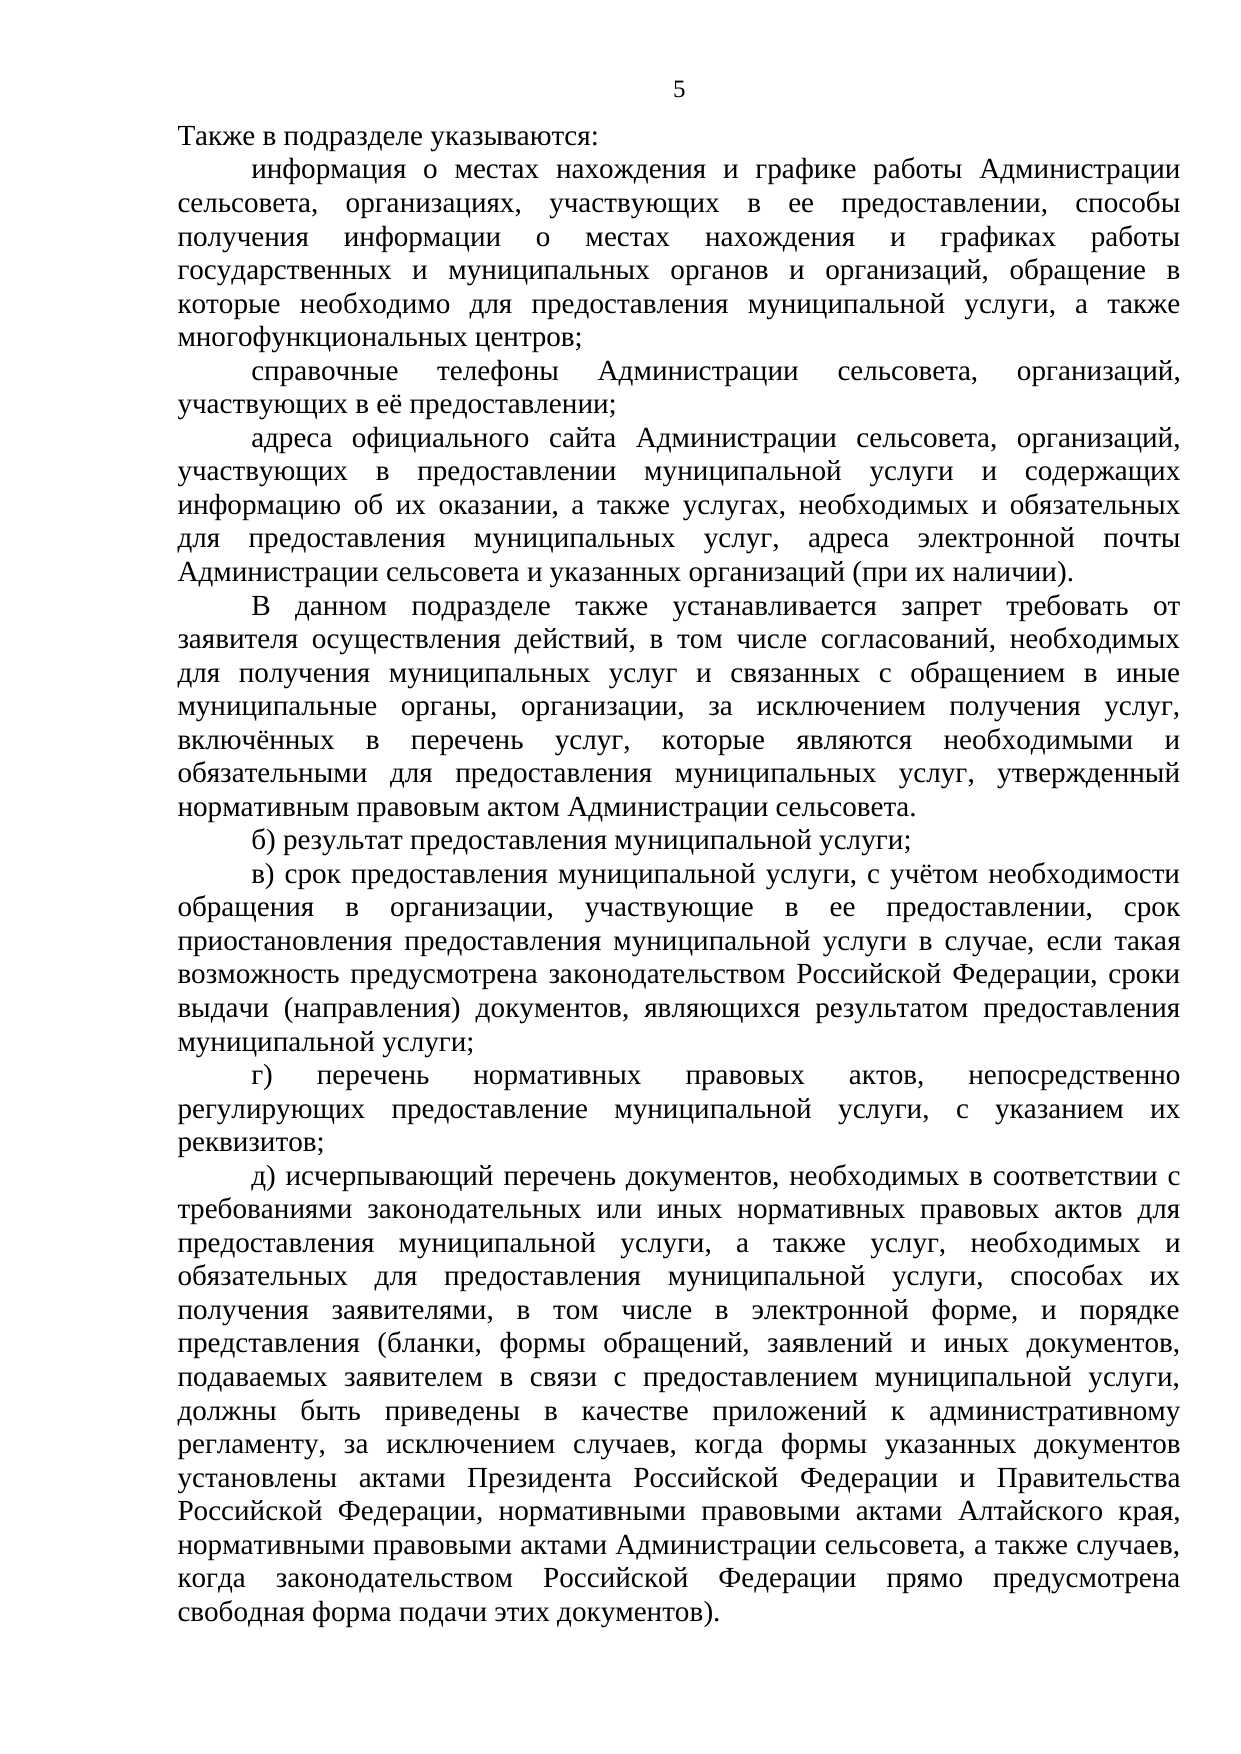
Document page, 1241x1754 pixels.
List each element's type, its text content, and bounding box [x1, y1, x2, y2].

text б) результат предоставления муниципальной услуги; [177, 822, 1181, 856]
text г) перечень нормативных правовых актов, непосредственно регулирующих предоставление муниципальной услуги, с указанием их реквизитов; [177, 1057, 1181, 1158]
text Также в подразделе указываются: [177, 118, 1181, 152]
text информация о местах нахождения и графике работы Администрации сельсовета, организациях, участвующих в ее предоставлении, способы получения информации о местах нахождения и графиках работы государственных и муниципальных органов и организаций, обращение в которые необходимо для предоставления муниципальной услуги, а также многофункциональных центров; [177, 152, 1181, 353]
text В данном подразделе также устанавливается запрет требовать от заявителя осуществления действий, в том числе согласований, необходимых для получения муниципальных услуг и связанных с обращением в иные муниципальные органы, организации, за исключением получения услуг, включённых в перечень услуг, которые являются необходимыми и обязательными для предоставления муниципальных услуг, утвержденный нормативным правовым актом Администрации сельсовета. [177, 588, 1181, 822]
text в) срок предоставления муниципальной услуги, с учётом необходимости обращения в организации, участвующие в ее предоставлении, срок приостановления предоставления муниципальной услуги в случае, если такая возможность предусмотрена законодательством Российской Федерации, сроки выдачи (направления) документов, являющихся результатом предоставления муниципальной услуги; [177, 856, 1181, 1057]
text адреса официального сайта Администрации сельсовета, организаций, участвующих в предоставлении муниципальной услуги и содержащих информацию об их оказании, а также услугах, необходимых и обязательных для предоставления муниципальных услуг, адреса электронной почты Администрации сельсовета и указанных организаций (при их наличии). [177, 420, 1181, 588]
text справочные телефоны Администрации сельсовета, организаций, участвующих в её предоставлении; [177, 353, 1181, 420]
text д) исчерпывающий перечень документов, необходимых в соответствии с требованиями законодательных или иных нормативных правовых актов для предоставления муниципальной услуги, а также услуг, необходимых и обязательных для предоставления муниципальной услуги, способах их получения заявителями, в том числе в электронной форме, и порядке представления (бланки, формы обращений, заявлений и иных документов, подаваемых заявителем в связи с предоставлением муниципальной услуги, должны быть приведены в качестве приложений к административному регламенту, за исключением случаев, когда формы указанных документов установлены актами Президента Российской Федерации и Правительства Российской Федерации, нормативными правовыми актами Алтайского края, нормативными правовыми актами Администрации сельсовета, а также случаев, когда законодательством Российской Федерации прямо предусмотрена свободная форма подачи этих документов). [177, 1158, 1181, 1627]
